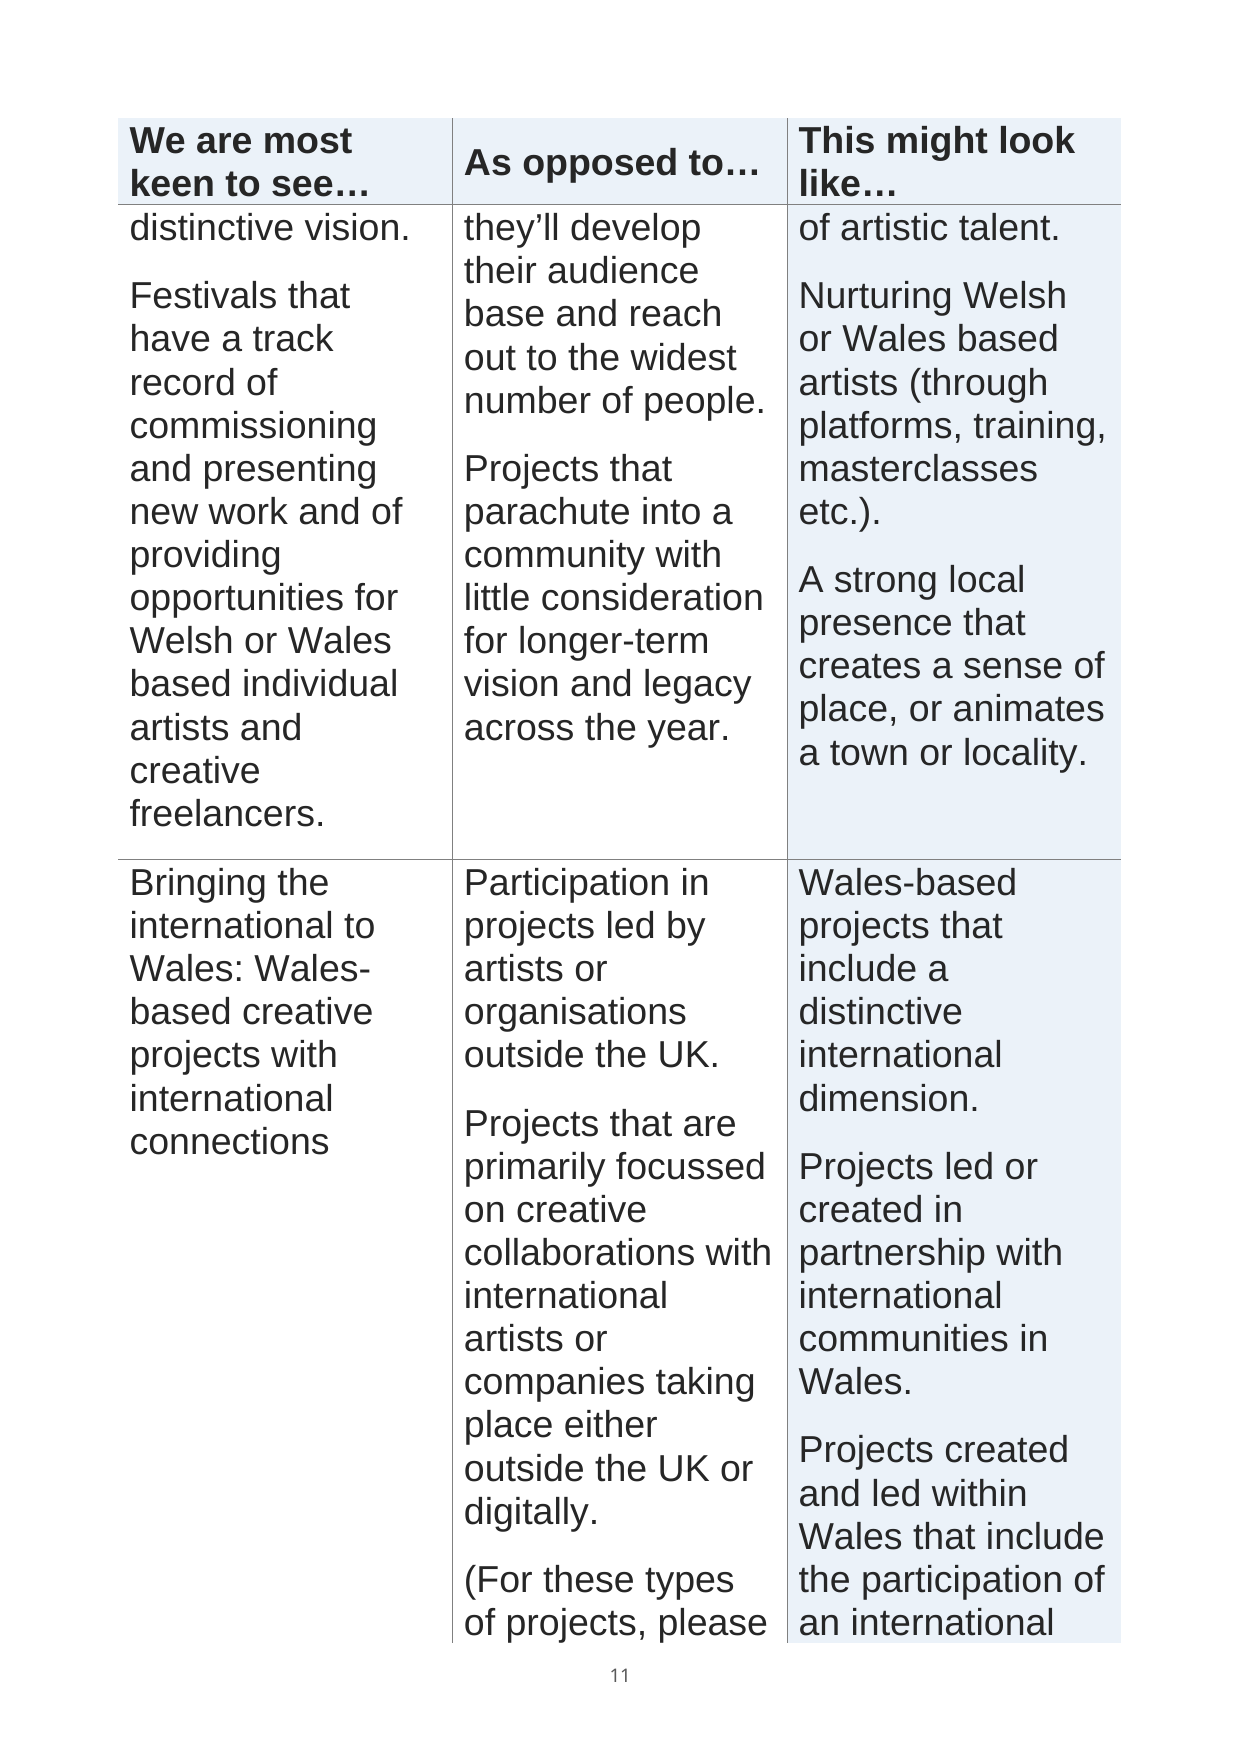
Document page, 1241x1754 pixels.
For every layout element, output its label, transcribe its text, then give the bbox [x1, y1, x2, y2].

table_header As opposed to… [453, 118, 787, 204]
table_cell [453, 860, 787, 1643]
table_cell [118, 860, 452, 1643]
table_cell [788, 205, 1121, 859]
table_header This might look like… [788, 118, 1121, 204]
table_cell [453, 205, 787, 859]
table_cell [118, 205, 452, 859]
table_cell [788, 860, 1121, 1643]
table_header We are most keen to see… [118, 118, 452, 204]
